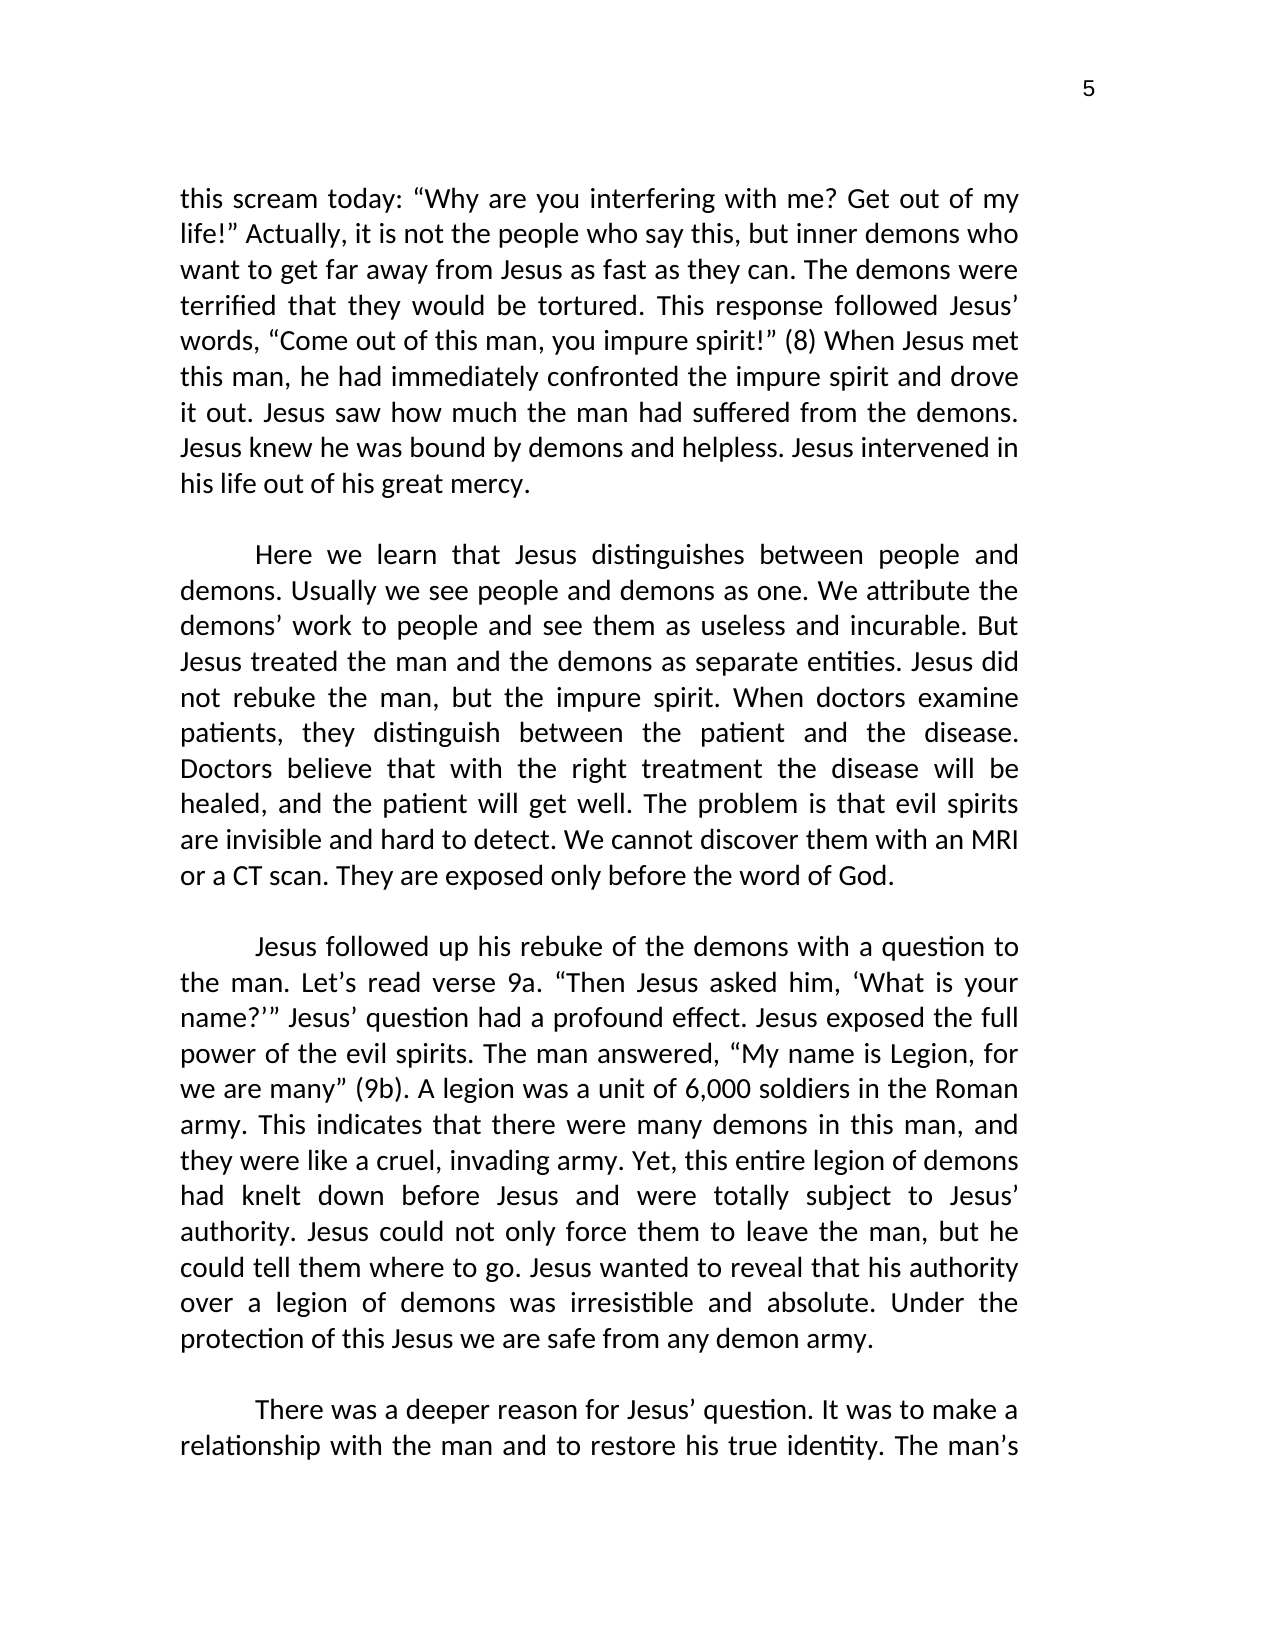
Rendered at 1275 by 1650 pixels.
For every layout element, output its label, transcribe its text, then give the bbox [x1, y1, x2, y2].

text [180, 1391, 1020, 1462]
text Here we learn that Jesus distinguishes between people and demons. Usually we see people and demons as one. We attribute the demons’ work to people and see them as useless and incurable. But Jesus treated the man and the demons as separate entities. Jesus did not rebuke the man, but the impure spirit. When doctors examine patients, they distinguish between the patient and the disease. Doctors believe that with the right treatment the disease will be healed, and the patient will get well. The problem is that evil spirits are invisible and hard to detect. We cannot discover them with an MRI or a CT scan. They are exposed only before the word of God. [180, 536, 1020, 892]
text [180, 180, 1020, 501]
text Jesus followed up his rebuke of the demons with a question to the man. Let’s read verse 9a. “Then Jesus asked him, ‘What is your name?’” Jesus’ question had a profound effect. Jesus exposed the full power of the evil spirits. The man answered, “My name is Legion, for we are many” (9b). A legion was a unit of 6,000 soldiers in the Roman army. This indicates that there were many demons in this man, and they were like a cruel, invading army. Yet, this entire legion of demons had knelt down before Jesus and were totally subject to Jesus’ authority. Jesus could not only force them to leave the man, but he could tell them where to go. Jesus wanted to reveal that his authority over a legion of demons was irresistible and absolute. Under the protection of this Jesus we are safe from any demon army. [180, 928, 1020, 1356]
